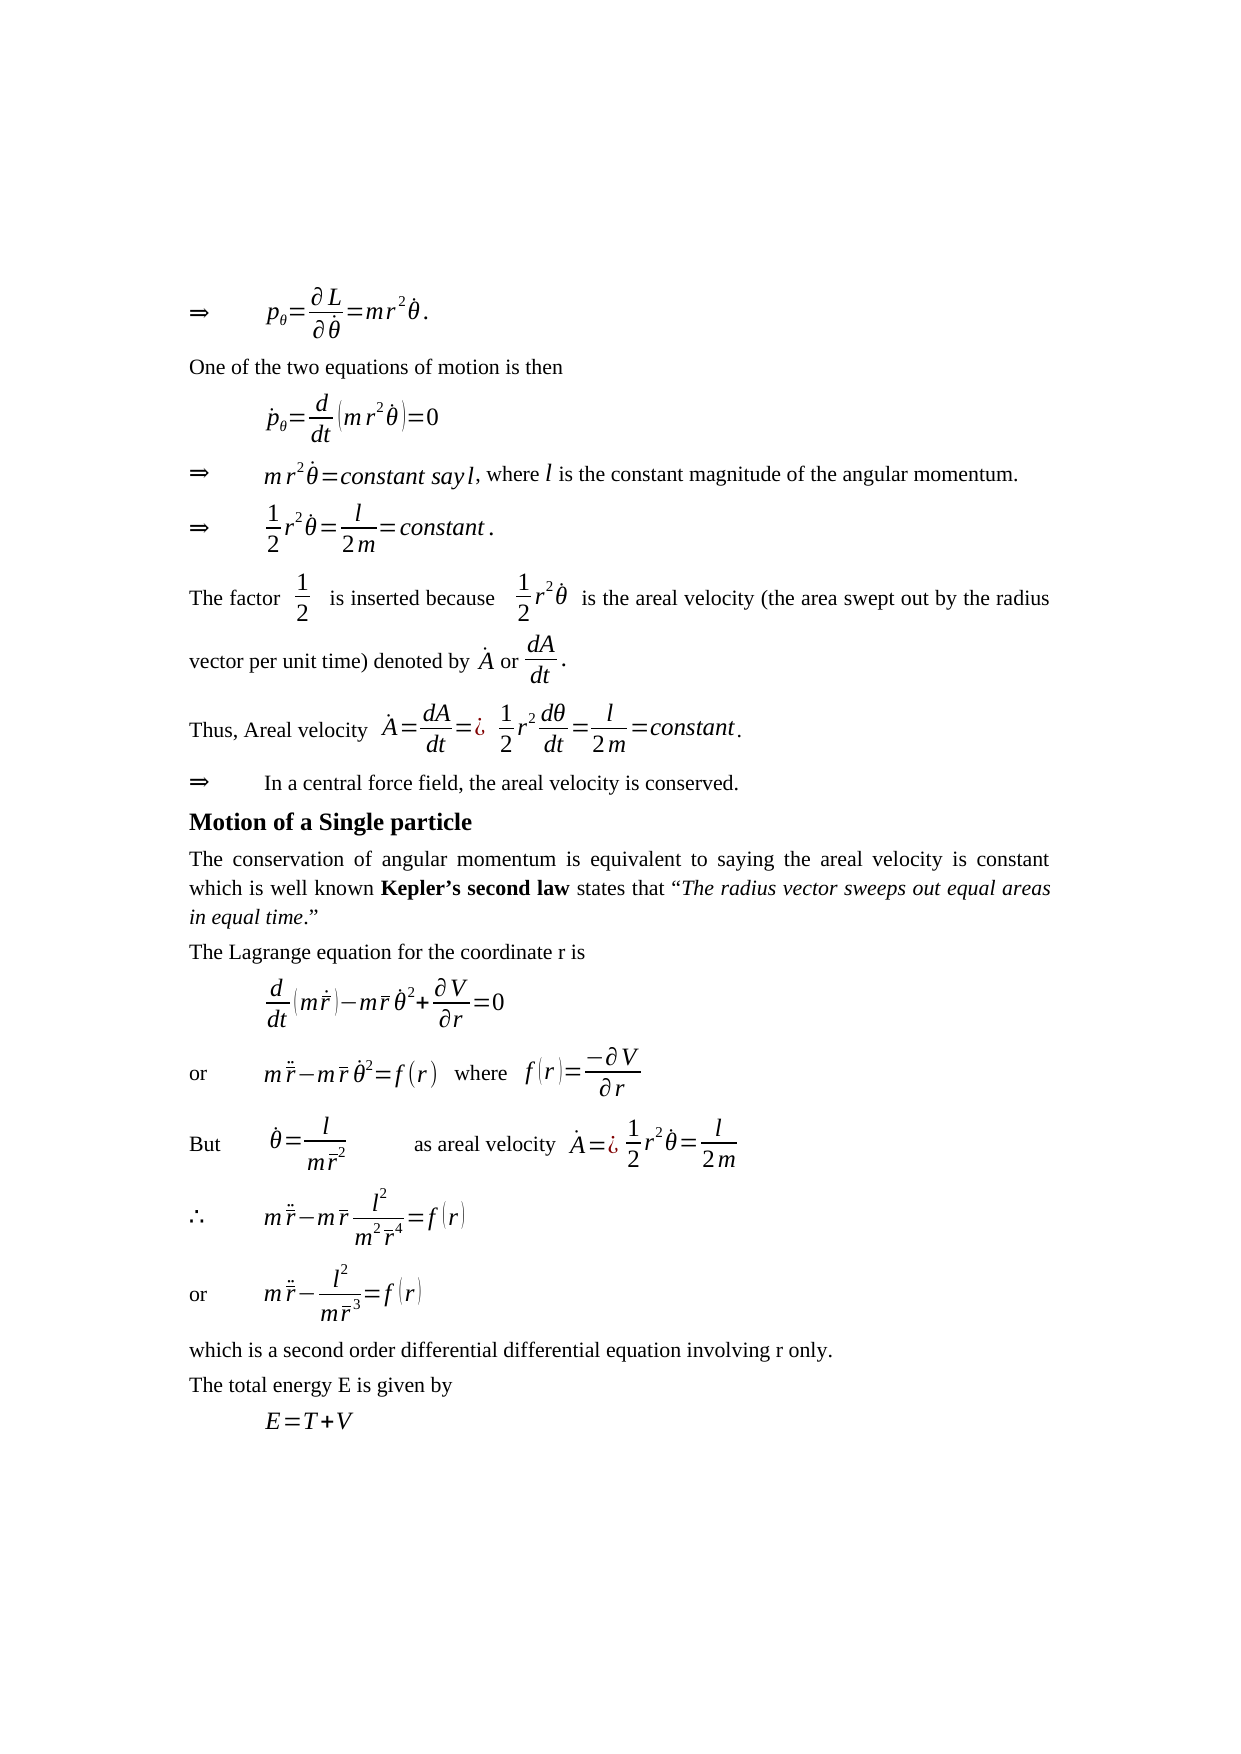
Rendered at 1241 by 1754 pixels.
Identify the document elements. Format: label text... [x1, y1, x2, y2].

text The total energy E is given by [189, 1372, 1051, 1397]
text In a central force field, the areal velocity is conserved. [189, 769, 1051, 797]
text or [189, 1261, 1051, 1327]
text or where [189, 1043, 1051, 1102]
text But as areal velocity [189, 1112, 1051, 1175]
text Thus, Areal velocity . [189, 700, 1051, 759]
text The conservation of angular momentum is equivalent to saying the areal velocity is constant which is well known Kepler’s second law states that “The radius vector sweeps out equal areas in equal time.” [189, 846, 1051, 929]
text Motion of a Single particle [189, 807, 1051, 836]
text The factor is inserted because is the areal velocity (the area swept out by the radius vector per unit time) denoted by or [189, 568, 1051, 690]
text , where is the constant magnitude of the angular momentum. [189, 458, 1051, 489]
text which is a second order differential differential equation involving r only. [189, 1337, 1051, 1362]
text One of the two equations of motion is then [189, 354, 1051, 379]
text The Lagrange equation for the coordinate r is [189, 939, 1051, 964]
